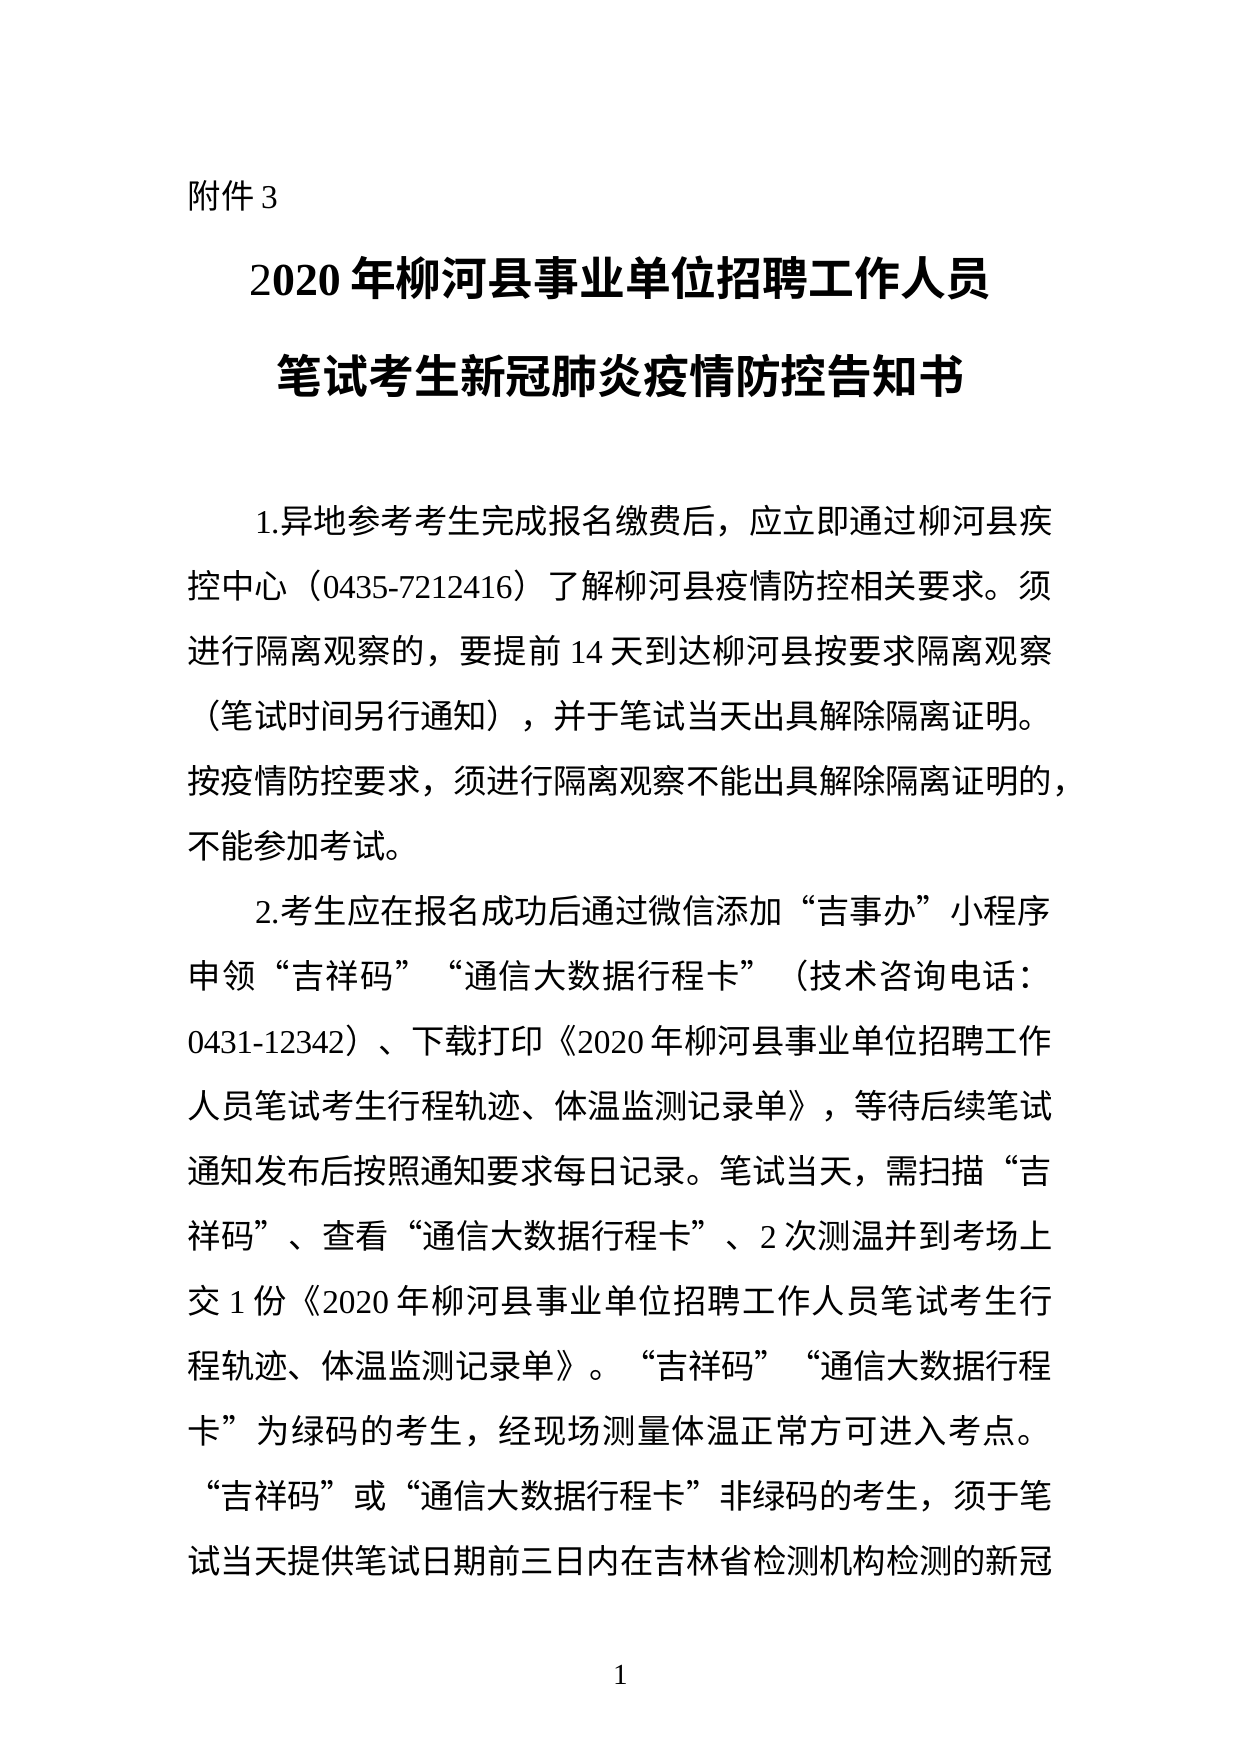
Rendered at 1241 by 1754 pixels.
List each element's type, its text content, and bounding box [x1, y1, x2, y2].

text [187, 877, 1053, 1592]
text 1.异地参考考生完成报名缴费后，应立即通过柳河县疾控中心（0435-7212416）了解柳河县疫情防控相关要求。须进行隔离观察的，要提前14天到达柳河县按要求隔离观察（笔试时间另行通知），并于笔试当天出具解除隔离证明。按疫情防控要求，须进行隔离观察不能出具解除隔离证明的，不能参加考试。 [187, 487, 1053, 877]
text 2020年柳河县事业单位招聘工作人员 [187, 227, 1053, 324]
text 笔试考生新冠肺炎疫情防控告知书 [187, 324, 1053, 422]
text 附件3 [187, 162, 1053, 227]
